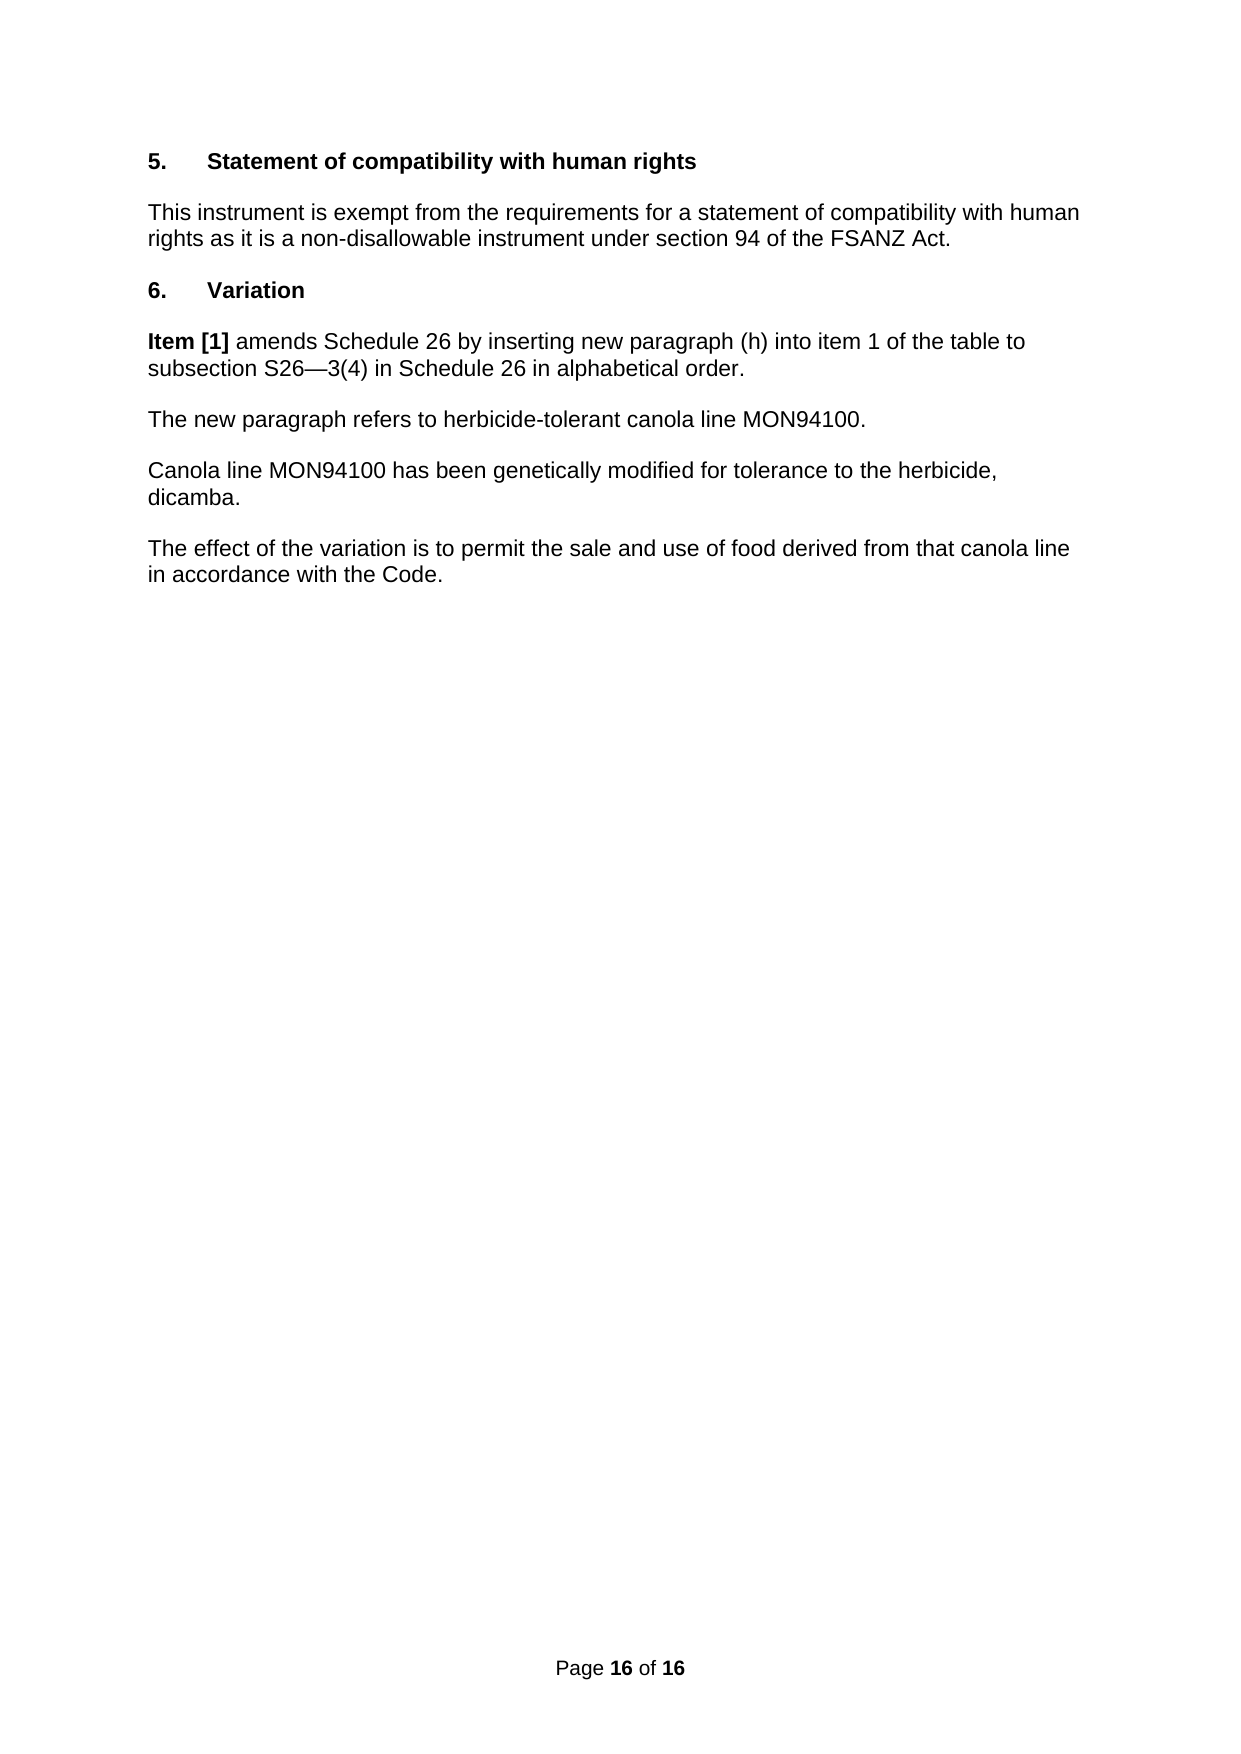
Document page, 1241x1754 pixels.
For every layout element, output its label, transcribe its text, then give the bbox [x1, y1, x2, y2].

text This instrument is exempt from the requirements for a statement of compatibility with human rights as it is a non-disallowable instrument under section 94 of the FSANZ Act. [148, 199, 1092, 252]
text Item [1] amends Schedule 26 by inserting new paragraph (h) into item 1 of the table to subsection S26—3(4) in Schedule 26 in alphabetical order. [148, 328, 1092, 381]
text The new paragraph refers to herbicide-tolerant canola line MON94100. [148, 406, 1092, 432]
text The effect of the variation is to permit the sale and use of food derived from that canola line in accordance with the Code. [148, 535, 1092, 588]
text Canola line MON94100 has been genetically modified for tolerance to the herbicide, dicamba. [148, 457, 1092, 510]
text 5. Statement of compatibility with human rights [148, 148, 1092, 174]
text 6. Variation [148, 277, 1092, 303]
